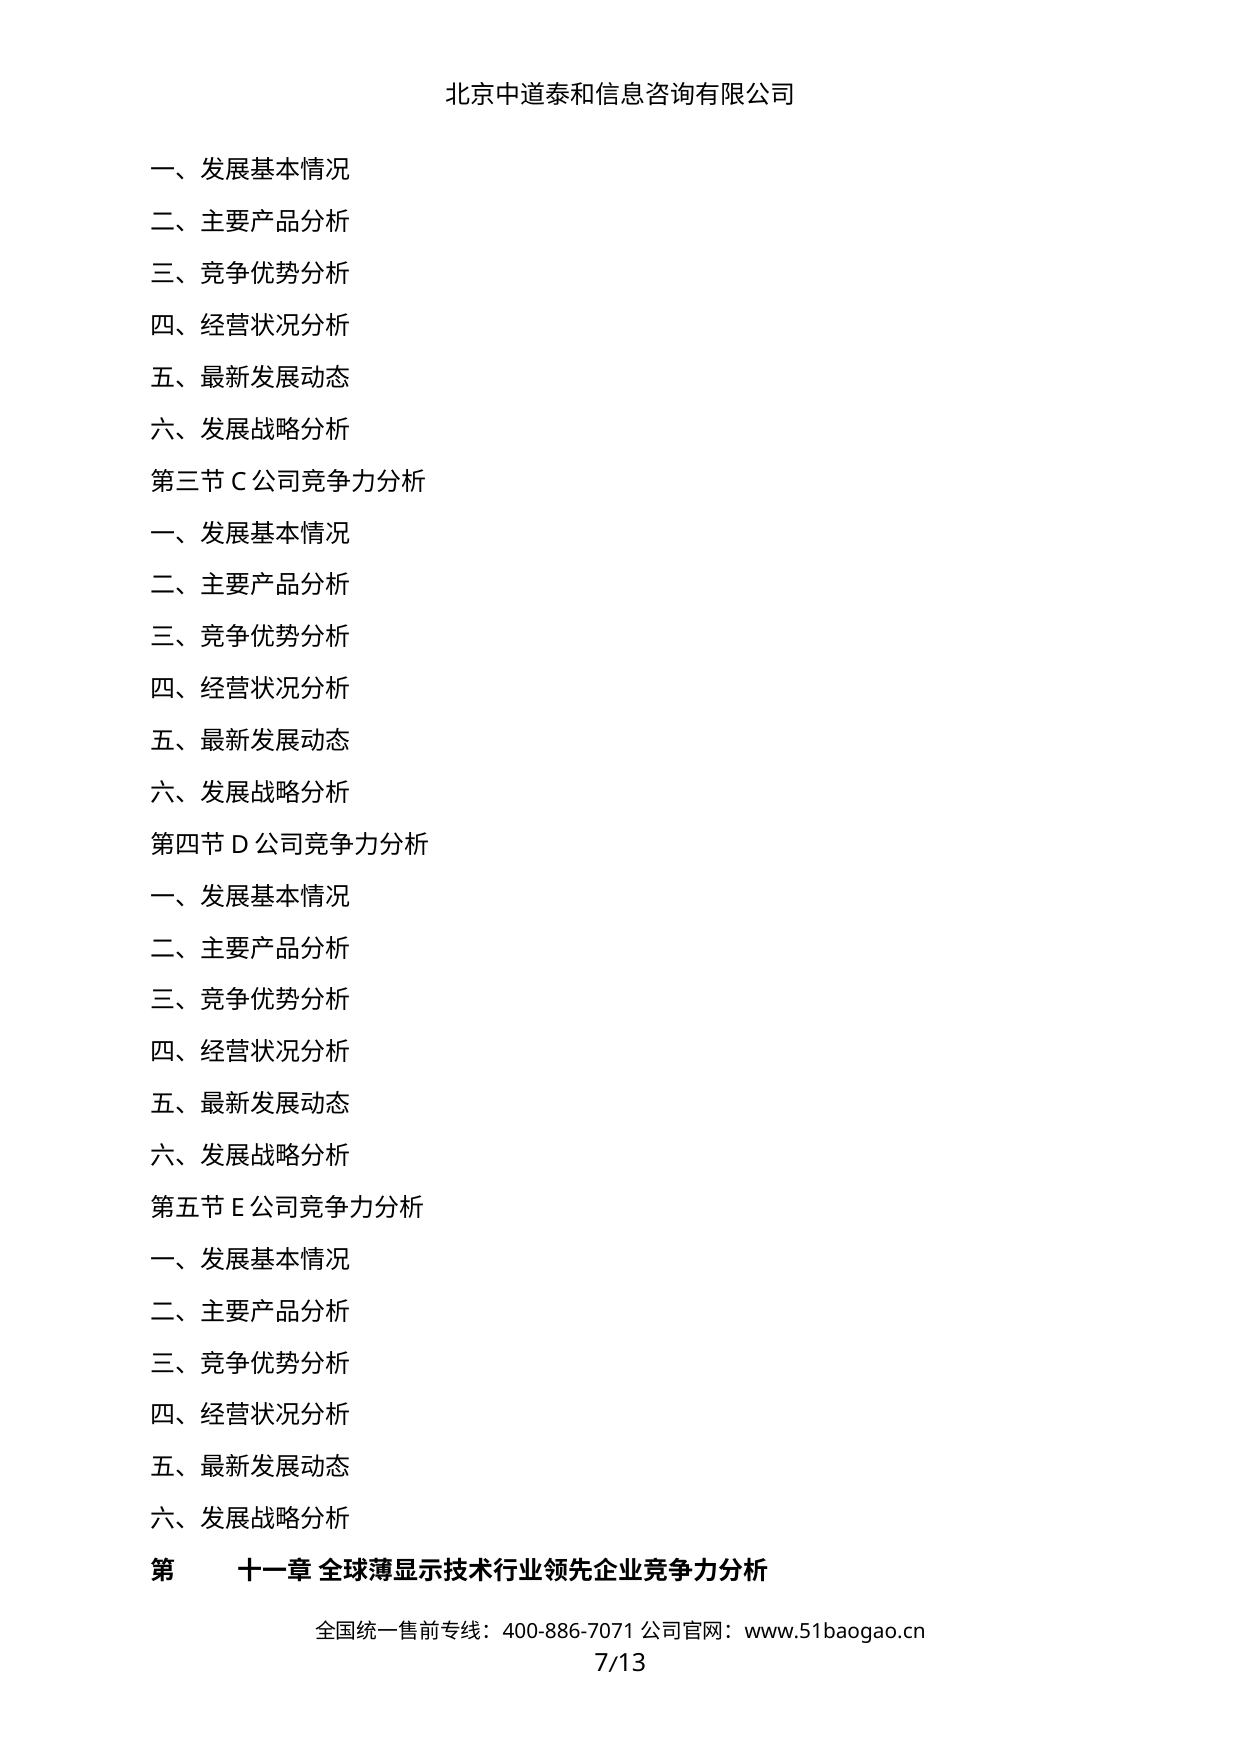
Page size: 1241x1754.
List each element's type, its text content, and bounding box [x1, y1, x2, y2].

text 六、发展战略分析 [150, 1136, 1090, 1172]
text 五、最新发展动态 [150, 721, 1090, 757]
text 第五节 E公司竞争力分析 [150, 1187, 1090, 1224]
text 六、发展战略分析 [150, 1499, 1090, 1535]
text 三、竞争优势分析 [150, 254, 1090, 290]
text 六、发展战略分析 [150, 772, 1090, 809]
text 二、主要产品分析 [150, 202, 1090, 238]
text 四、经营状况分析 [150, 669, 1090, 705]
text 四、经营状况分析 [150, 1395, 1090, 1431]
text 三、竞争优势分析 [150, 980, 1090, 1016]
text 一、发展基本情况 [150, 1239, 1090, 1276]
text 三、竞争优势分析 [150, 617, 1090, 653]
text 第 十一章 全球薄显示技术行业领先企业竞争力分析 [150, 1551, 1090, 1587]
text 二、主要产品分析 [150, 928, 1090, 964]
text 二、主要产品分析 [150, 1291, 1090, 1327]
text 第四节 D公司竞争力分析 [150, 824, 1090, 861]
text 五、最新发展动态 [150, 1447, 1090, 1483]
text 一、发展基本情况 [150, 513, 1090, 549]
text 六、发展战略分析 [150, 409, 1090, 446]
text 一、发展基本情况 [150, 876, 1090, 912]
text 一、发展基本情况 [150, 150, 1090, 186]
text 四、经营状况分析 [150, 306, 1090, 342]
text 二、主要产品分析 [150, 565, 1090, 601]
text 五、最新发展动态 [150, 1084, 1090, 1120]
text 四、经营状况分析 [150, 1032, 1090, 1068]
text 三、竞争优势分析 [150, 1343, 1090, 1379]
text 第三节 C公司竞争力分析 [150, 461, 1090, 497]
text 五、最新发展动态 [150, 357, 1090, 394]
